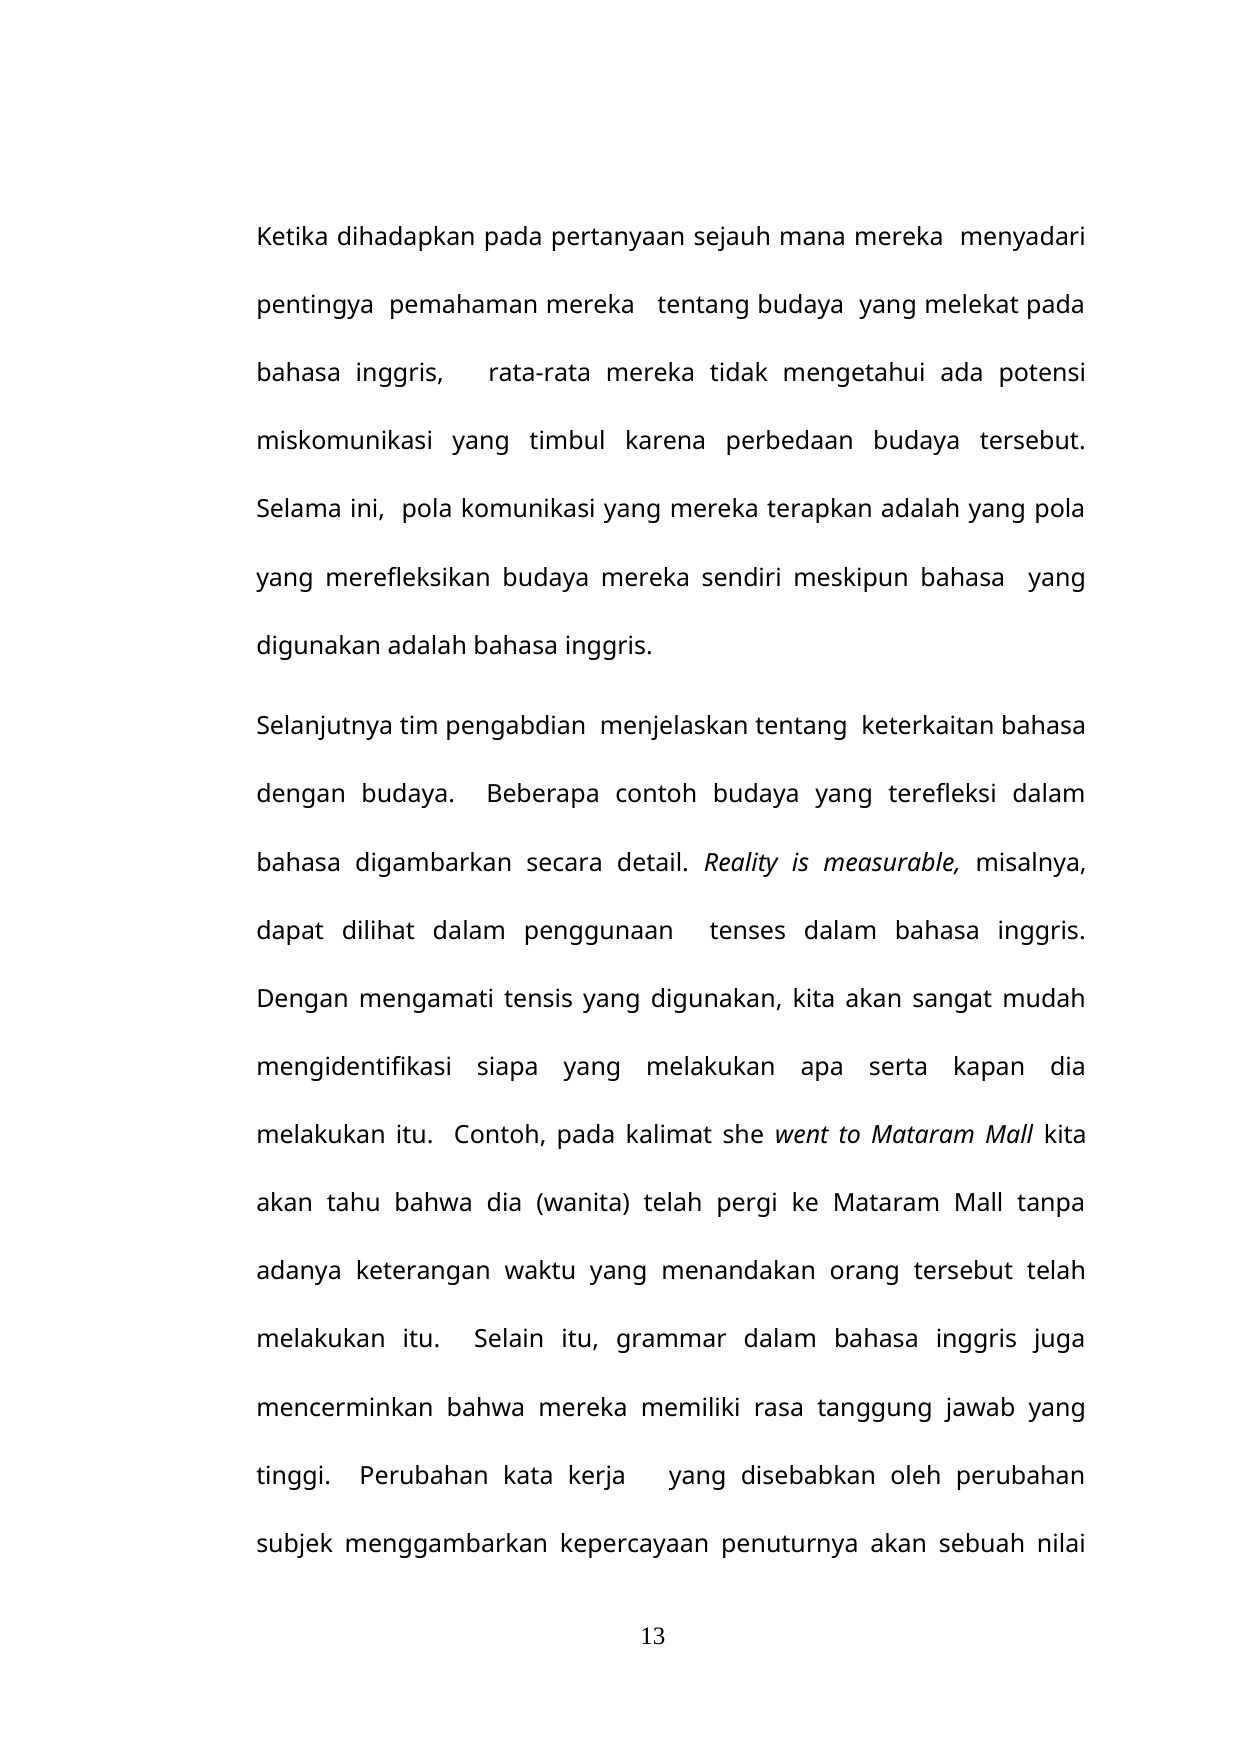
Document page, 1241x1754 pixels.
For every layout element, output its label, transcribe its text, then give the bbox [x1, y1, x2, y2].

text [256, 708, 1087, 1559]
text Ketika dihadapkan pada pertanyaan sejauh mana mereka menyadari pentingya pemahaman mereka tentang budaya yang melekat pada bahasa inggris, rata-rata mereka tidak mengetahui ada potensi miskomunikasi yang timbul karena perbedaan budaya tersebut. Selama ini, pola komunikasi yang mereka terapkan adalah yang pola yang merefleksikan budaya mereka sendiri meskipun bahasa yang digunakan adalah bahasa inggris. [256, 218, 1087, 661]
